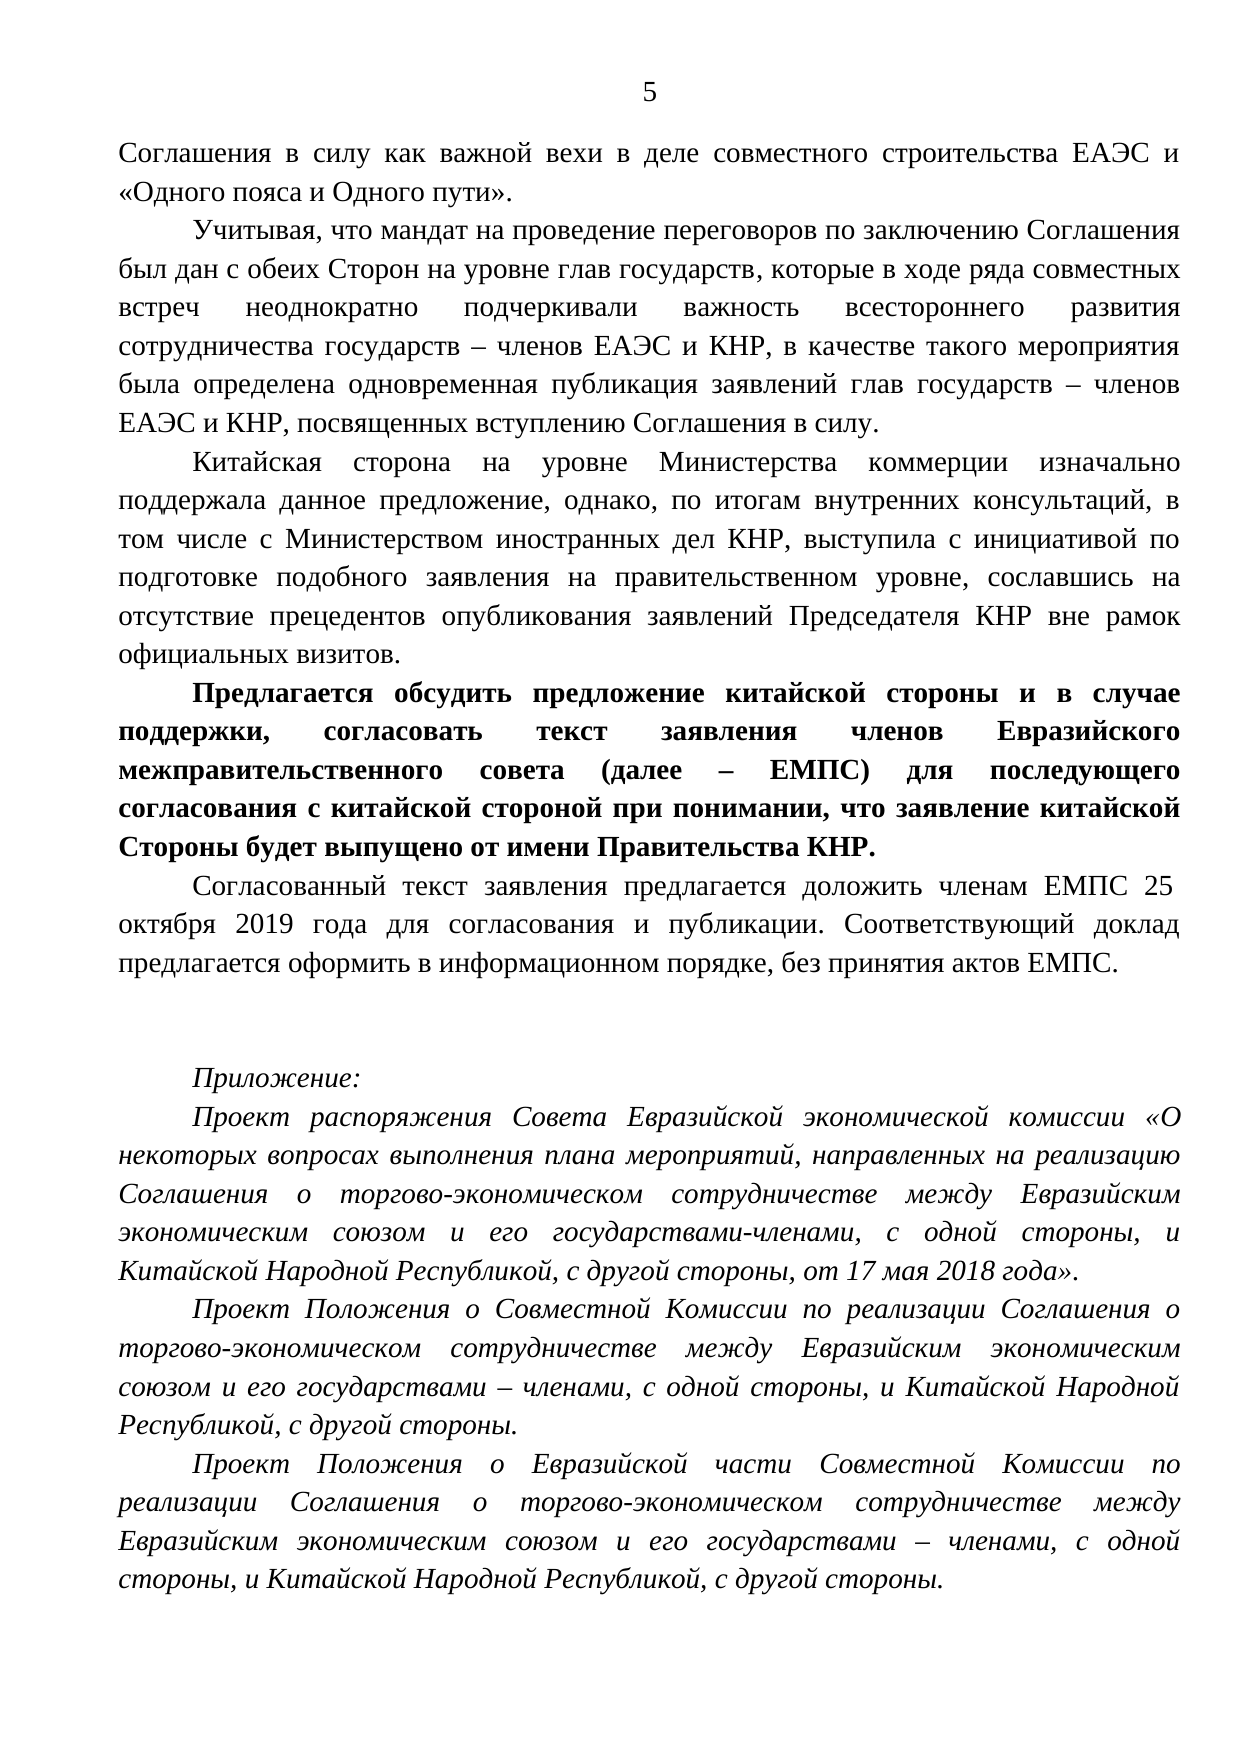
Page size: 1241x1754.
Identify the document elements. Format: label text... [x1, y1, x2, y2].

text Приложение: [118, 1060, 1181, 1094]
text Проект распоряжения Совета Евразийской экономической комиссии «О некоторых вопросах выполнения плана мероприятий, направленных на реализацию Соглашения о торгово-экономическом сотрудничестве между Евразийским экономическим союзом и его государствами-членами, с одной стороны, и Китайской Народной Республикой, с другой стороны, от 17 мая 2018 года». [118, 1099, 1181, 1287]
text Предлагается обсудить предложение китайской стороны и в случае поддержки, согласовать текст заявления членов Евразийского межправительственного совета (далее – ЕМПС) для последующего согласования с китайской стороной при понимании, что заявление китайской Стороны будет выпущено от имени Правительства КНР. [118, 675, 1181, 863]
text Проект Положения о Совместной Комиссии по реализации Соглашения о торгово-экономическом сотрудничестве между Евразийским экономическим союзом и его государствами – членами, с одной стороны, и Китайской Народной Республикой, с другой стороны. [118, 1292, 1181, 1441]
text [118, 135, 1181, 207]
text Китайская сторона на уровне Министерства коммерции изначально поддержала данное предложение, однако, по итогам внутренних консультаций, в том числе с Министерством иностранных дел КНР, выступила с инициативой по подготовке подобного заявления на правительственном уровне, сославшись на отсутствие прецедентов опубликования заявлений Председателя КНР вне рамок официальных визитов. [118, 444, 1181, 670]
text Согласованный текст заявления предлагается доложить членам ЕМПС 25 октября 2019 года для согласования и публикации. Соответствующий доклад предлагается оформить в информационном порядке, без принятия актов ЕМПС. [118, 868, 1181, 978]
text Учитывая, что мандат на проведение переговоров по заключению Соглашения был дан с обеих Сторон на уровне глав государств, которые в ходе ряда совместных встреч неоднократно подчеркивали важность всестороннего развития сотрудничества государств – членов ЕАЭС и КНР, в качестве такого мероприятия была определена одновременная публикация заявлений глав государств – членов ЕАЭС и КНР, посвященных вступлению Соглашения в силу. [118, 212, 1181, 439]
text Проект Положения о Евразийской части Совместной Комиссии по реализации Соглашения о торгово-экономическом сотрудничестве между Евразийским экономическим союзом и его государствами – членами, с одной стороны, и Китайской Народной Республикой, с другой стороны. [118, 1446, 1181, 1595]
